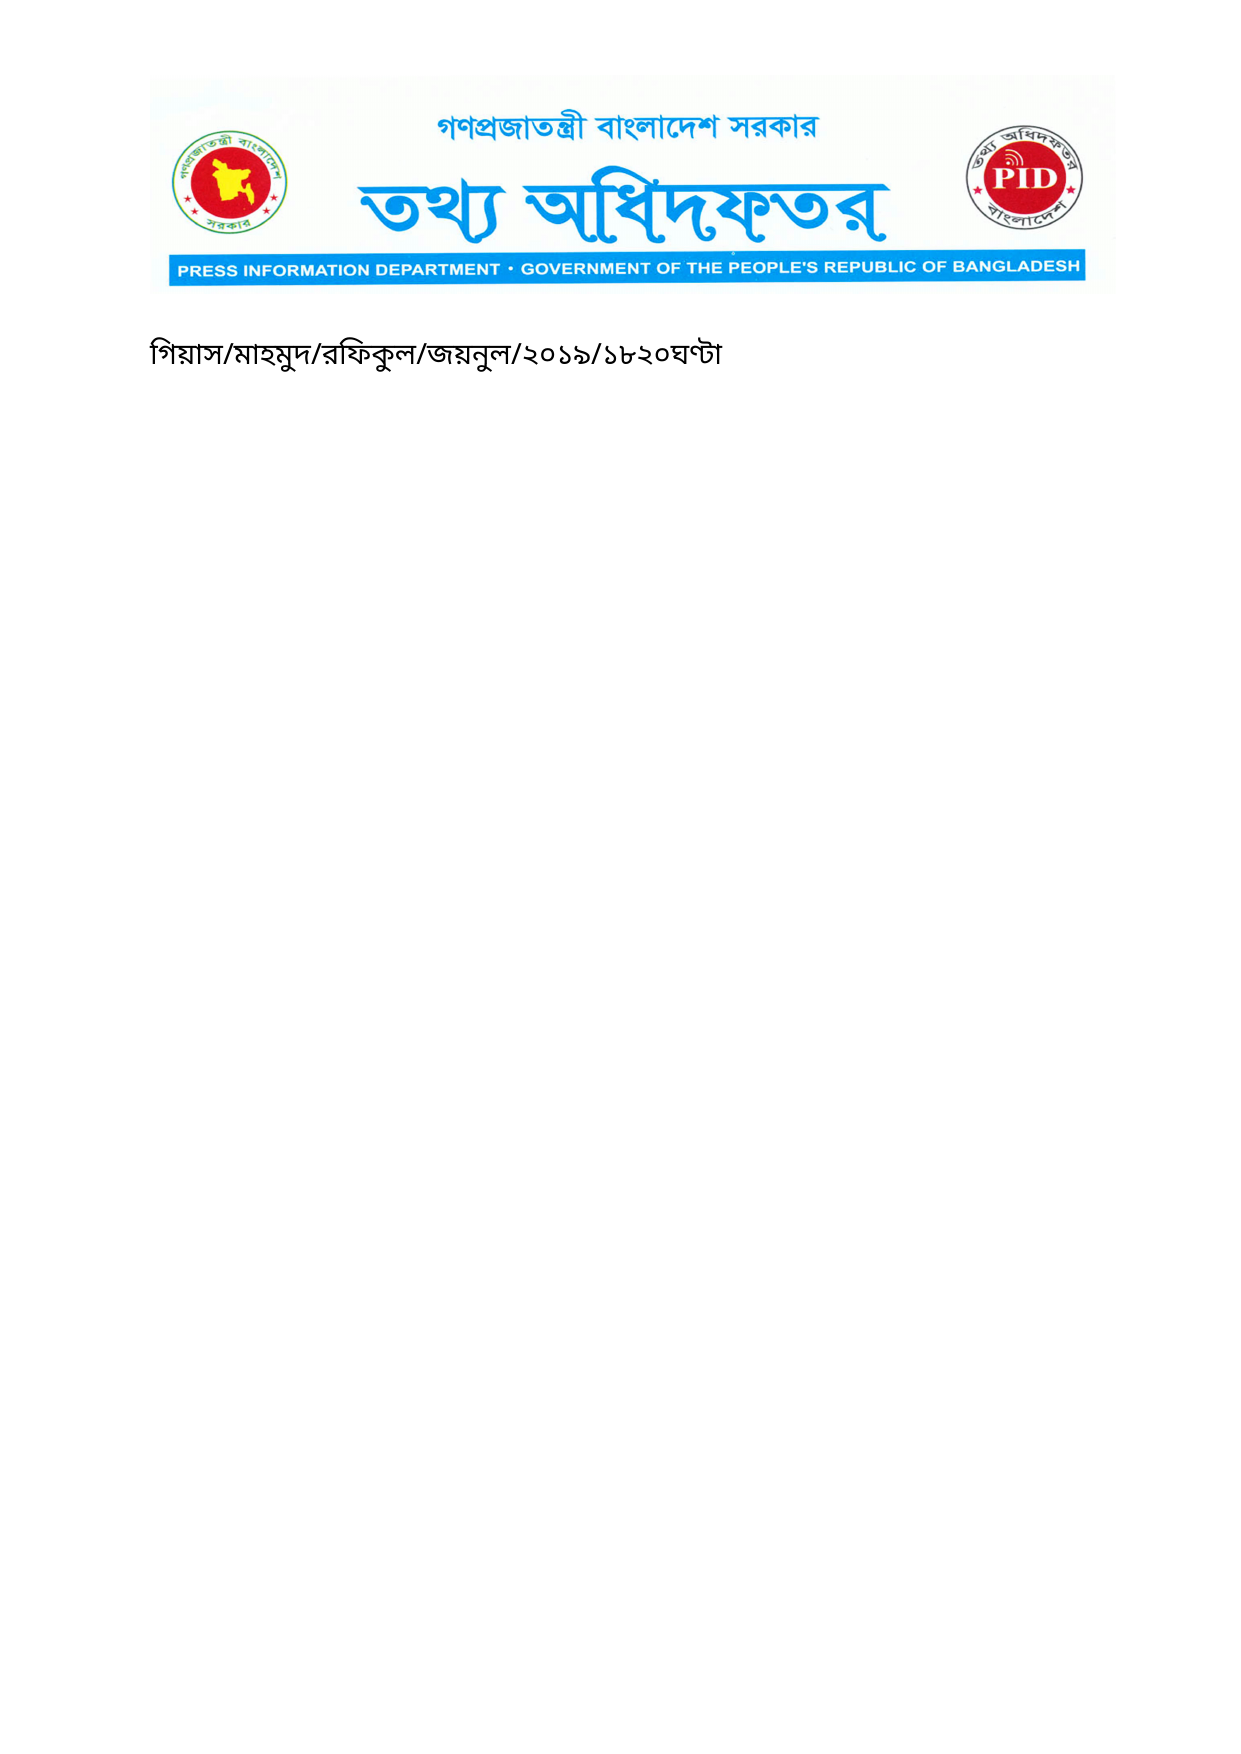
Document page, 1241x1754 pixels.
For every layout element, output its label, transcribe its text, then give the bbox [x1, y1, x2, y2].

text গিয়াস/মাহমুদ/রফিকুল/জয়নুল/২০১৯/১৮২০ঘণ্টা [150, 333, 1090, 376]
picture [150, 75, 1116, 294]
